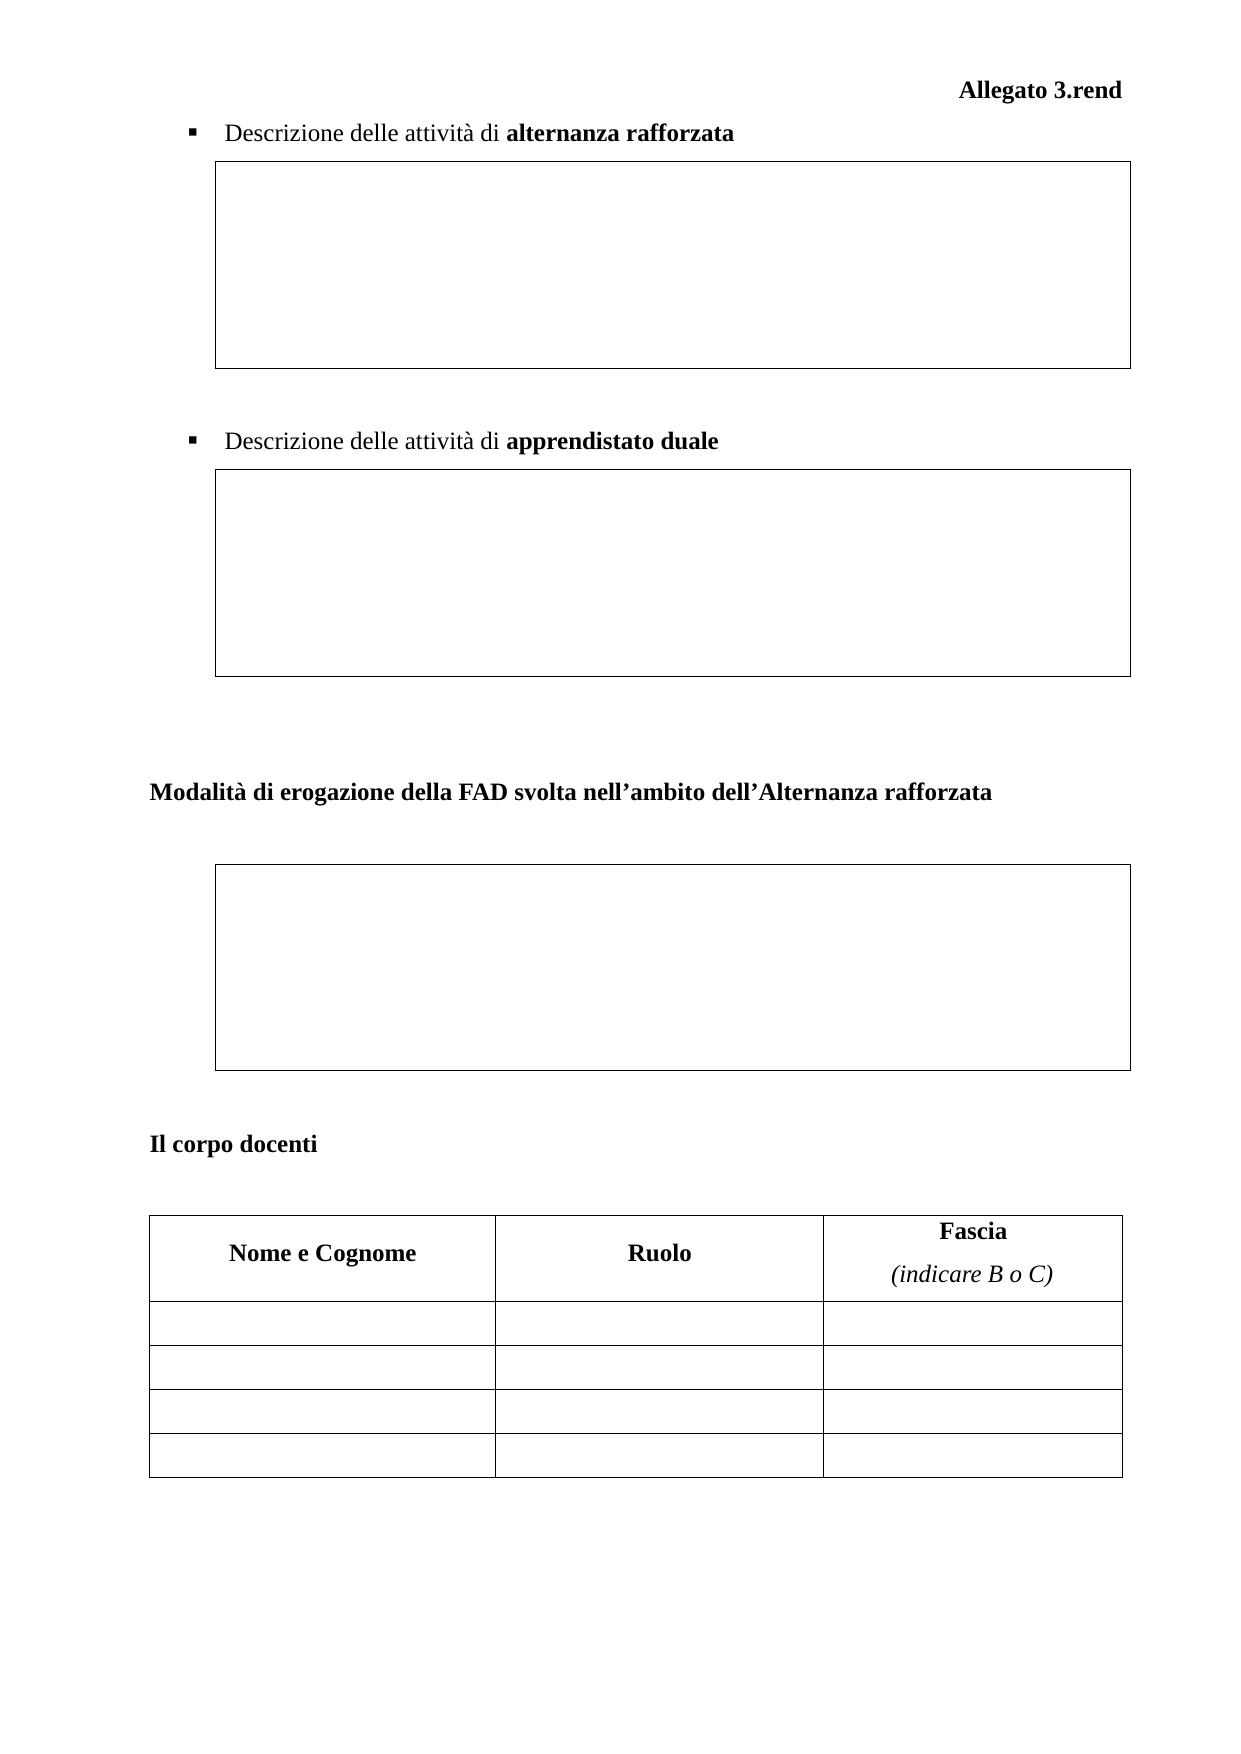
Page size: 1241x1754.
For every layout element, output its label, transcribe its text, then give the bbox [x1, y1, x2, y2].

table_cell [150, 1390, 495, 1433]
table_cell [150, 1346, 495, 1389]
list Descrizione delle attività di apprendistato duale [187, 426, 1122, 455]
table_cell [824, 1390, 1122, 1433]
table_cell [496, 1346, 823, 1389]
table_cell [150, 1434, 495, 1477]
table_header Ruolo [496, 1216, 823, 1301]
table_header Fascia (indicare B o C) [824, 1216, 1122, 1301]
table_header Nome e Cognome [150, 1216, 495, 1301]
list Descrizione delle attività di alternanza rafforzata [187, 118, 1122, 147]
text Modalità di erogazione della FAD svolta nell’ambito dell’Alternanza rafforzata [149, 777, 1122, 806]
table_cell [496, 1434, 823, 1477]
table_cell [824, 1434, 1122, 1477]
table_cell [150, 1302, 495, 1345]
table_cell [496, 1390, 823, 1433]
table_cell [824, 1302, 1122, 1345]
table_cell [824, 1346, 1122, 1389]
text Il corpo docenti [149, 1129, 1122, 1157]
table_cell [496, 1302, 823, 1345]
